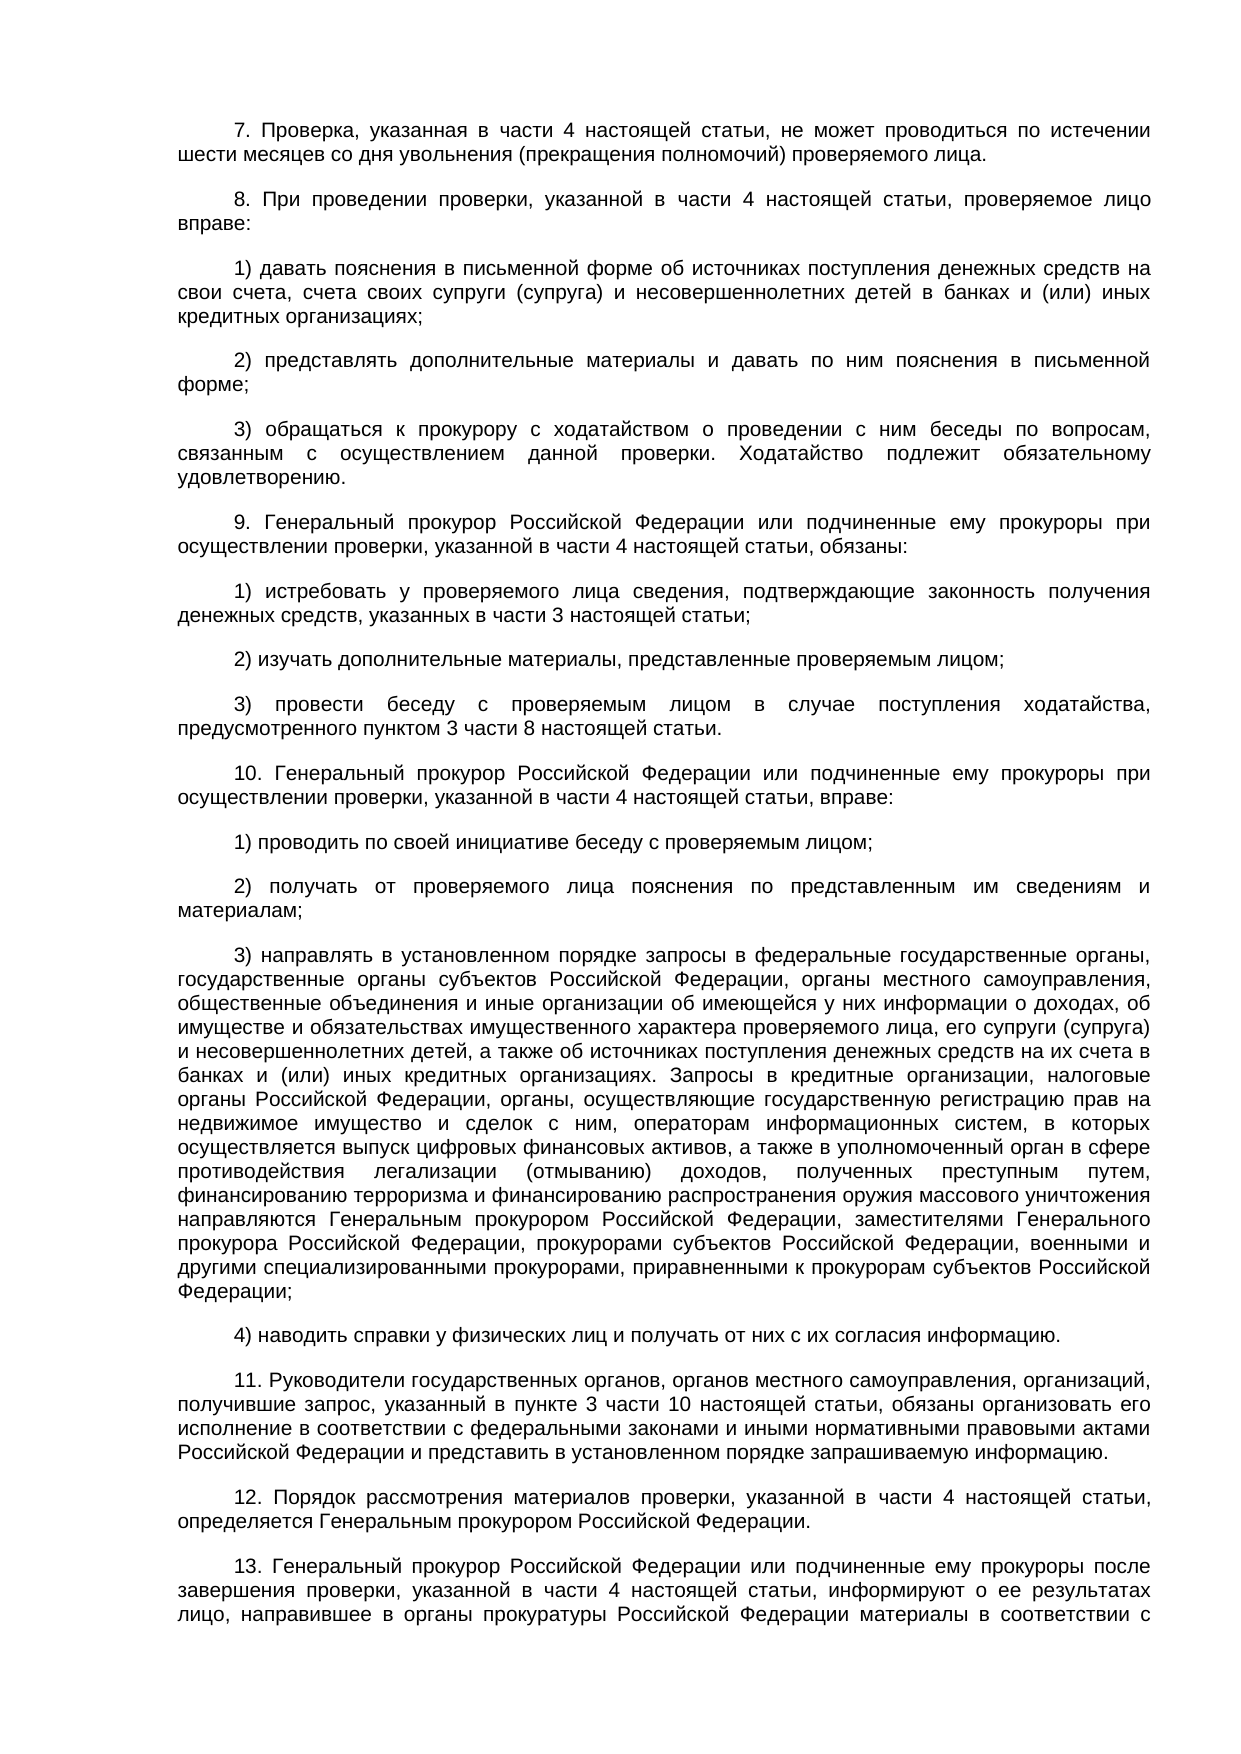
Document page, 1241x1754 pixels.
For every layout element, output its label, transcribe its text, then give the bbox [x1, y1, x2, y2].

text 12. Порядок рассмотрения материалов проверки, указанной в части 4 настоящей статьи, определяется Генеральным прокурором Российской Федерации. [177, 1485, 1152, 1533]
text 1) истребовать у проверяемого лица сведения, подтверждающие законность получения денежных средств, указанных в части 3 настоящей статьи; [177, 578, 1152, 626]
text 2) представлять дополнительные материалы и давать по ним пояснения в письменной форме; [177, 348, 1152, 396]
text 3) обращаться к прокурору с ходатайством о проведении с ним беседы по вопросам, связанным с осуществлением данной проверки. Ходатайство подлежит обязательному удовлетворению. [177, 417, 1152, 489]
text 10. Генеральный прокурор Российской Федерации или подчиненные ему прокуроры при осуществлении проверки, указанной в части 4 настоящей статьи, вправе: [177, 761, 1152, 809]
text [177, 1553, 1152, 1625]
text 4) наводить справки у физических лиц и получать от них с их согласия информацию. [177, 1323, 1152, 1347]
text 2) получать от проверяемого лица пояснения по представленным им сведениям и материалам; [177, 874, 1152, 922]
text 8. При проведении проверки, указанной в части 4 настоящей статьи, проверяемое лицо вправе: [177, 187, 1152, 235]
text 3) провести беседу с проверяемым лицом в случае поступления ходатайства, предусмотренного пунктом 3 части 8 настоящей статьи. [177, 692, 1152, 740]
text 11. Руководители государственных органов, органов местного самоуправления, организаций, получившие запрос, указанный в пункте 3 части 10 настоящей статьи, обязаны организовать его исполнение в соответствии с федеральными законами и иными нормативными правовыми актами Российской Федерации и представить в установленном порядке запрашиваемую информацию. [177, 1368, 1152, 1464]
text 3) направлять в установленном порядке запросы в федеральные государственные органы, государственные органы субъектов Российской Федерации, органы местного самоуправления, общественные объединения и иные организации об имеющейся у них информации о доходах, об имуществе и обязательствах имущественного характера проверяемого лица, его супруги (супруга) и несовершеннолетних детей, а также об источниках поступления денежных средств на их счета в банках и (или) иных кредитных организациях. Запросы в кредитные организации, налоговые органы Российской Федерации, органы, осуществляющие государственную регистрацию прав на недвижимое имущество и сделок с ним, операторам информационных систем, в которых осуществляется выпуск цифровых финансовых активов, а также в уполномоченный орган в сфере противодействия легализации (отмыванию) доходов, полученных преступным путем, финансированию терроризма и финансированию распространения оружия массового уничтожения направляются Генеральным прокурором Российской Федерации, заместителями Генерального прокурора Российской Федерации, прокурорами субъектов Российской Федерации, военными и другими специализированными прокурорами, приравненными к прокурорам субъектов Российской Федерации; [177, 943, 1152, 1302]
text 1) давать пояснения в письменной форме об источниках поступления денежных средств на свои счета, счета своих супруги (супруга) и несовершеннолетних детей в банках и (или) иных кредитных организациях; [177, 256, 1152, 327]
text 7. Проверка, указанная в части 4 настоящей статьи, не может проводиться по истечении шести месяцев со дня увольнения (прекращения полномочий) проверяемого лица. [177, 118, 1152, 166]
text 2) изучать дополнительные материалы, представленные проверяемым лицом; [177, 647, 1152, 671]
text 1) проводить по своей инициативе беседу с проверяемым лицом; [177, 829, 1152, 853]
text 9. Генеральный прокурор Российской Федерации или подчиненные ему прокуроры при осуществлении проверки, указанной в части 4 настоящей статьи, обязаны: [177, 510, 1152, 558]
